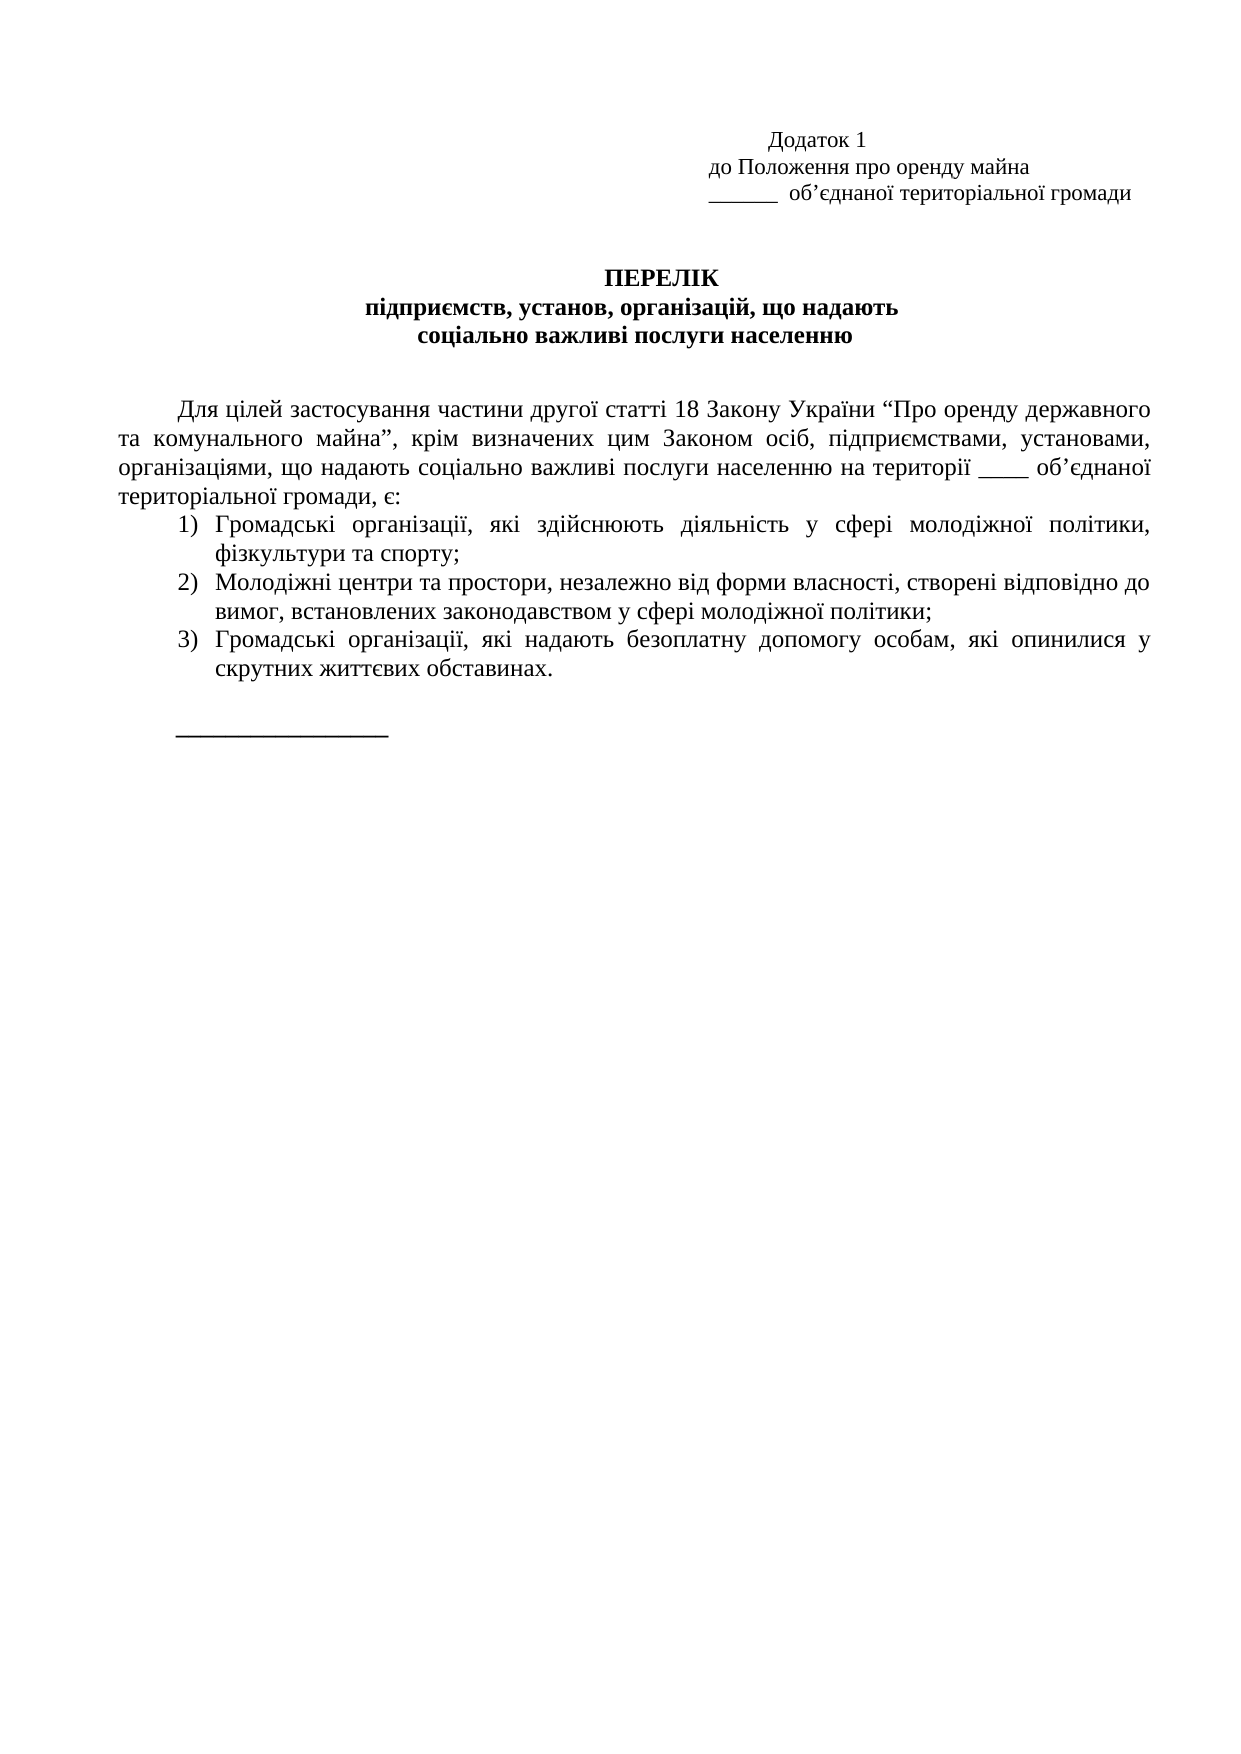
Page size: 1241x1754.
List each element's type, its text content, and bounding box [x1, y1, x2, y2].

text ПЕРЕЛІК підприємств, установ, організацій, що надають соціально важливі послуги населенню [118, 263, 1152, 349]
text Для цілей застосування частини другої статті 18 Закону України “Про оренду державного та комунального майна”, крім визначених цим Законом осіб, підприємствами, установами, організаціями, що надають соціально важливі послуги населенню на території ____ об’єднаної територіальної громади, є: [118, 394, 1152, 509]
text Додаток 1 до Положення про оренду майна [709, 127, 1152, 179]
list Громадські організації, які надають безоплатну допомогу особам, які опинилися у скрутних життєвих обставинах. [177, 624, 1152, 682]
text ______ об’єднаної територіальної громади [709, 179, 1152, 206]
list Молодіжні центри та простори, незалежно від форми власності, створені відповідно до вимог, встановлених законодавством у сфері молодіжної політики; [177, 567, 1152, 624]
list Громадські організації, які здійснюють діяльність у сфері молодіжної політики, фізкультури та спорту; [177, 509, 1152, 567]
text _________________ [118, 711, 1152, 739]
